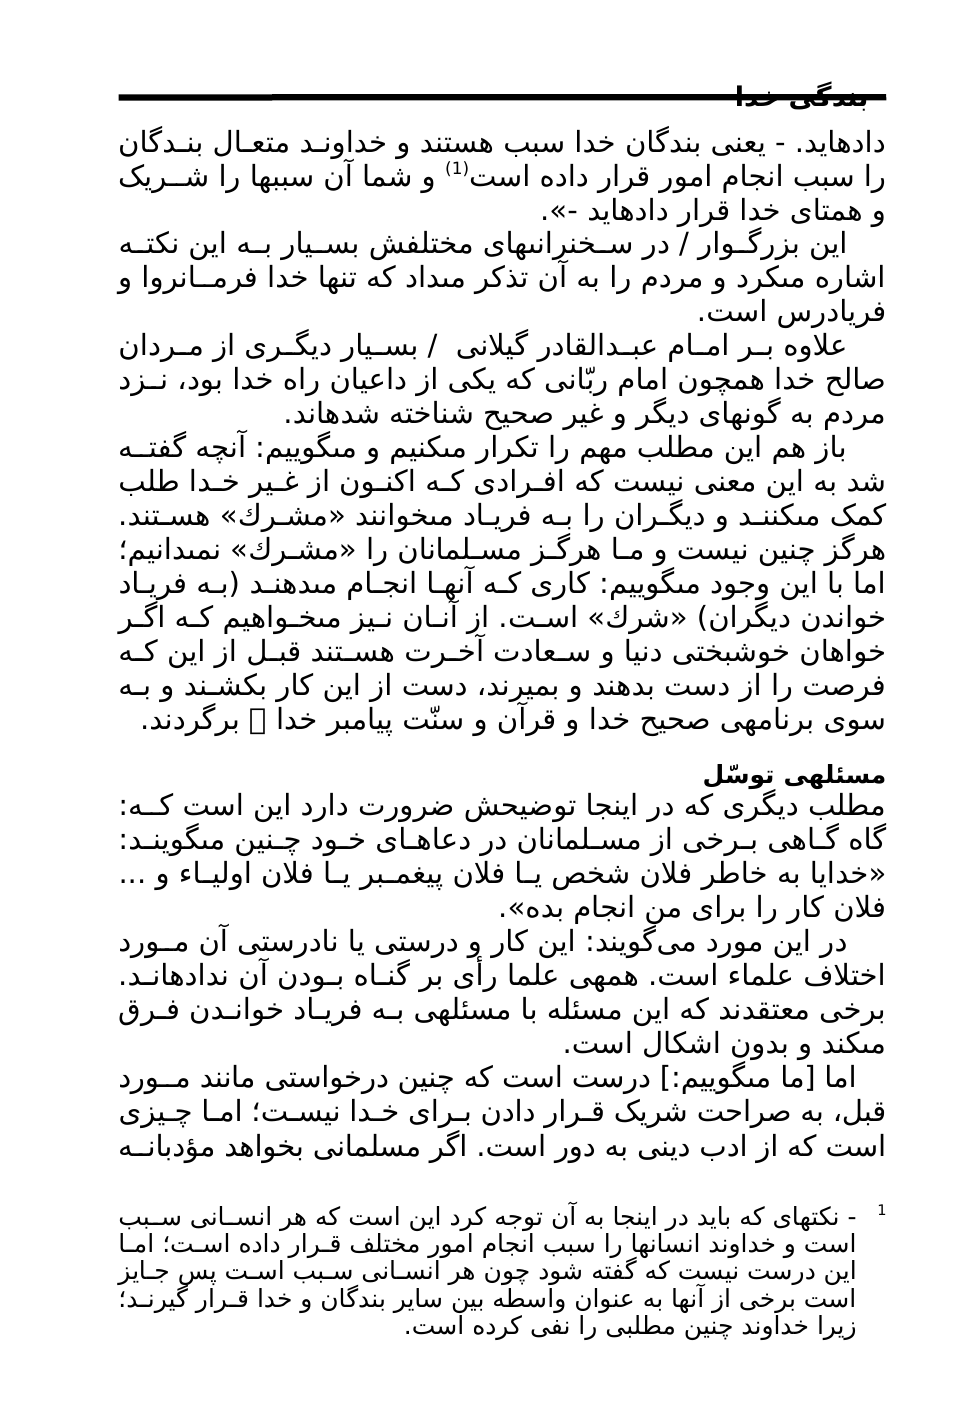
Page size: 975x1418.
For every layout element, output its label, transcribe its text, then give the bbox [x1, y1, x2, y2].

text در این مورد می‌گویند: این كار و درستى یا نادرستى آن مورد اختلاف علماء است. همه‏ى علما رأى بر گناه بودن آن نداده‏اند. برخى معتقدند كه این مسئله با مسئله‏ى به فریاد خواندن فرق مى‏كند و بدون اشكال است. [118, 924, 886, 1060]
text مسئله‏ى توسّل [118, 761, 886, 788]
text باز هم این مطلب مهم را تكرار مى‏كنیم و مى‏گوییم: آن‏چه گفته شد به این معنى نیست كه افرادى كه اكنون از غیر خدا طلب كمک مى‏كنند و دیگران را به فریاد مى‏خوانند «مشرك» هستند. هرگز چنین نیست و ما هرگز مسلمانان را «مشرك» نمى‏دانیم؛ اما با این وجود مى‏گوییم: كارى كه آن‏ها انجام مى‏دهند (به فریاد خواندن دیگران) «شرك» است. از آنان نیز مى‏خواهیم كه اگر خواهان خوشبختى دنیا و سعادت آخرت هستند قبل از این كه فرصت را از دست بدهند و بمیرند، دست از این كار بكشند و به سوى برنامه‏ى صحیح خدا و قرآن و سنّت پیامبر خدا ‏ برگردند. [118, 431, 886, 736]
text این بزرگوار / در سخنرانى‏هاى مختلفش بسیار به این نكته اشاره مى‏كرد و مردم را به آن تذكر مى‏داد كه تنها خدا فرمانروا و فریادرس است. [118, 227, 886, 329]
text علاوه بر امام عبدالقادر گیلانى ‏ / بسیار دیگرى از مردان صالح خدا هم‏چون امام ربّانى كه یكى از داعیان راه خدا بود، نزد مردم به گونه‏اى دیگر و غیر صحیح شناخته شده‏اند. [118, 329, 886, 431]
text مطلب دیگرى كه در این‏جا توضیحش ضرورت دارد این است كه: گاه گاهى برخى از مسلمانان در دعاهاى خود چنین مى‏گویند: «خدایا به خاطر فلان شخص یا فلان پیغمبر یا فلان اولیاء و ... فلان كار را براى من انجام بده». [118, 788, 886, 924]
